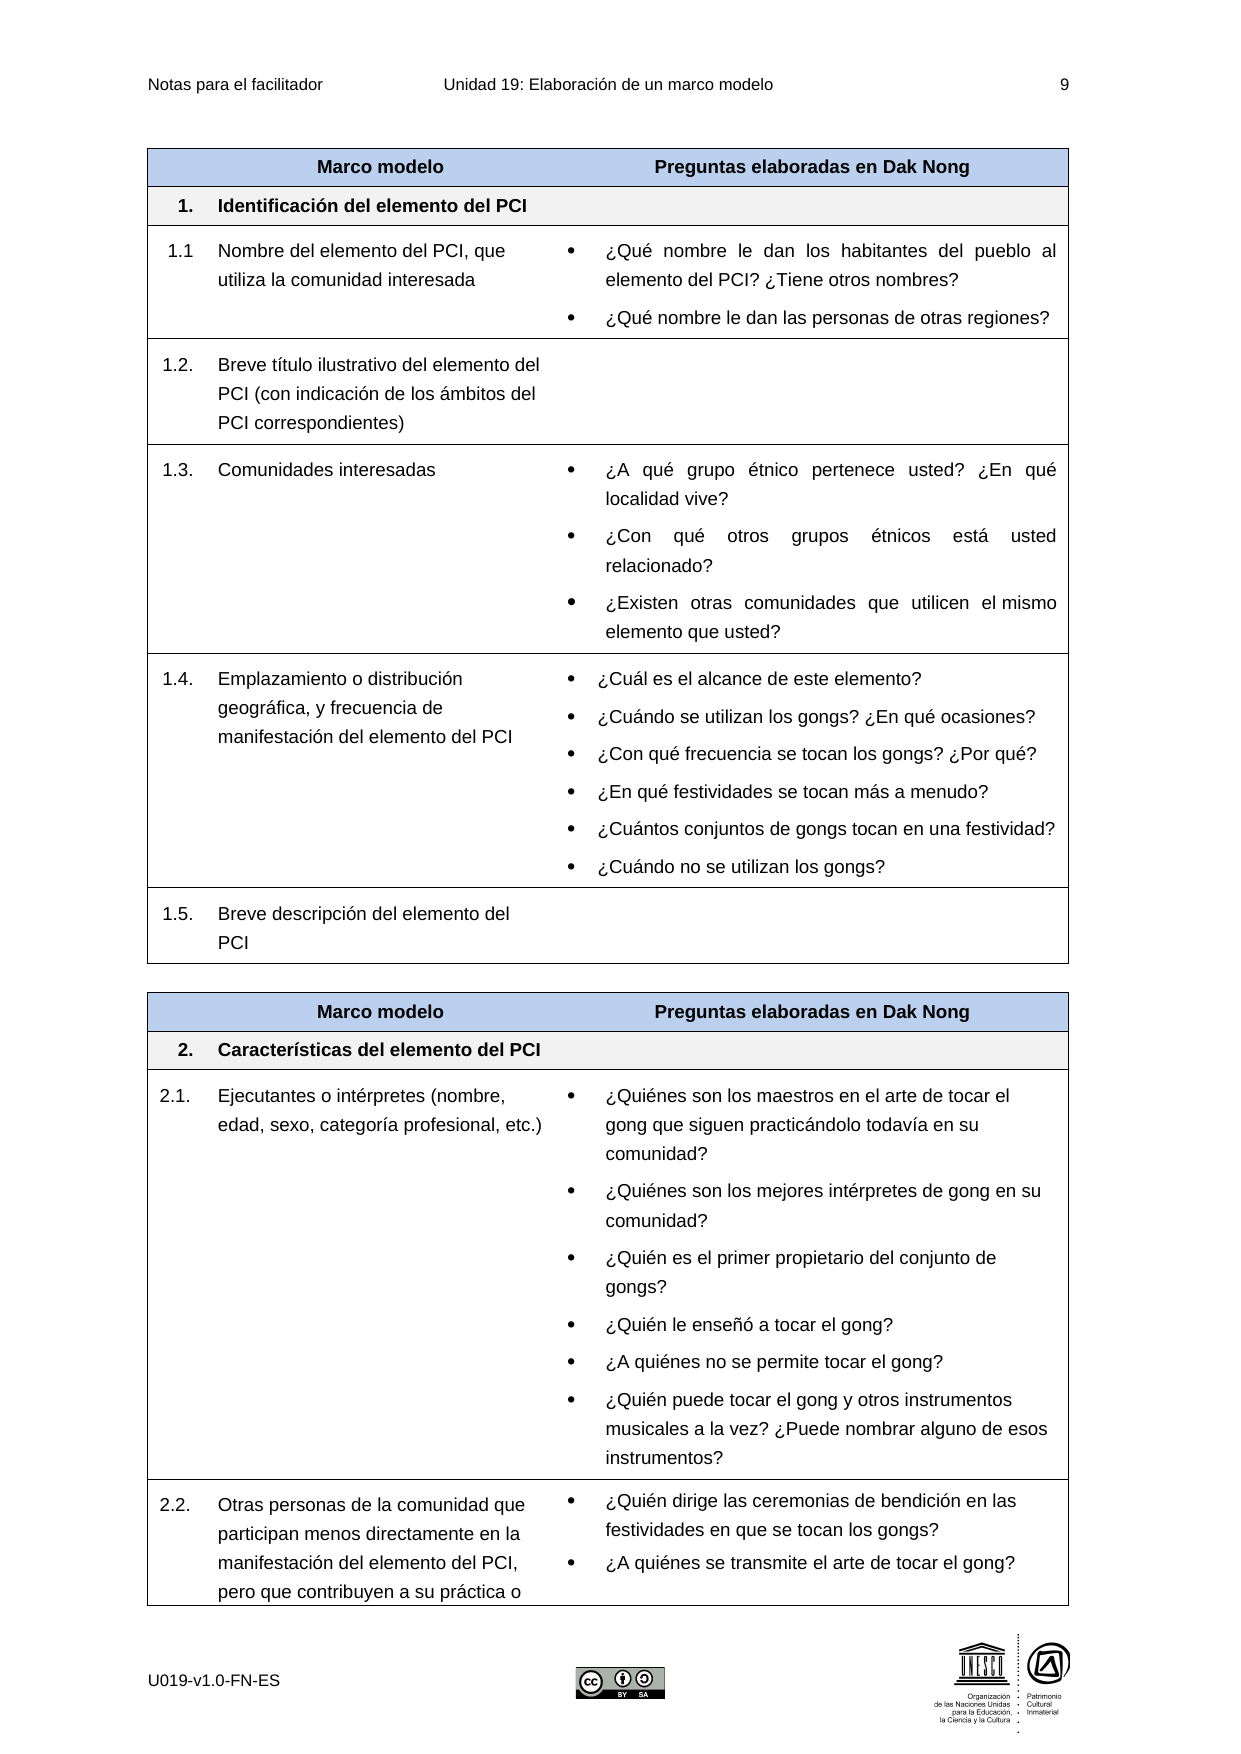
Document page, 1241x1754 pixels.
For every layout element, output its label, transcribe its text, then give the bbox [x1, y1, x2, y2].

table_cell ¿Quiénes son los maestros en el arte de tocar el gong que siguen practicándolo todavía en su comunidad? ¿Quiénes son los mejores intérpretes de gong en su comunidad? ¿Quién es el primer propietario del conjunto de gongs? ¿Quién le enseñó a tocar el gong? ¿A quiénes no se permite tocar el gong? ¿Quién puede tocar el gong y otros instrumentos musicales a la vez? ¿Puede nombrar alguno de esos instrumentos? [556, 1070, 1068, 1479]
table_header Marco modelo [205, 149, 556, 186]
table_cell 1. [148, 187, 205, 225]
table_cell [556, 1032, 1068, 1069]
table_header Preguntas elaboradas en Dak Nong [556, 149, 1068, 186]
table_cell ¿A qué grupo étnico pertenece usted? ¿En qué localidad vive? ¿Con qué otros grupos étnicos está usted relacionado? ¿Existen otras comunidades que utilicen el mismo elemento que usted? [556, 445, 1068, 653]
table_header [148, 993, 205, 1031]
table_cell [556, 1480, 1068, 1605]
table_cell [205, 1480, 556, 1605]
table_cell Identificación del elemento del PCI [205, 187, 1068, 225]
table_cell Emplazamiento o distribución geográfica, y frecuencia de manifestación del elemento del PCI [205, 654, 556, 887]
table_cell ¿Qué nombre le dan los habitantes del pueblo al elemento del PCI? ¿Tiene otros nombres? ¿Qué nombre le dan las personas de otras regiones? [556, 226, 1068, 338]
table_cell 2.1. [148, 1070, 205, 1479]
table_cell [556, 339, 1068, 443]
picture [934, 1634, 1070, 1733]
table_header [148, 149, 205, 186]
table_header Preguntas elaboradas en Dak Nong [556, 993, 1068, 1031]
table_cell 2.2. [148, 1480, 205, 1605]
table_cell Breve título ilustrativo del elemento del PCI (con indicación de los ámbitos del PCI correspondientes) [205, 339, 556, 443]
table_cell 1.1 [148, 226, 205, 338]
table_cell Ejecutantes o intérpretes (nombre, edad, sexo, categoría profesional, etc.) [205, 1070, 556, 1479]
table_cell Características del elemento del PCI [205, 1032, 556, 1069]
table_cell ¿Cuál es el alcance de este elemento? ¿Cuándo se utilizan los gongs? ¿En qué ocasiones? ¿Con qué frecuencia se tocan los gongs? ¿Por qué? ¿En qué festividades se tocan más a menudo? ¿Cuántos conjuntos de gongs tocan en una festividad? ¿Cuándo no se utilizan los gongs? [556, 654, 1068, 887]
picture [575, 1667, 665, 1699]
table_cell 1.4. [148, 654, 205, 887]
table_cell Breve descripción del elemento del PCI [205, 888, 556, 963]
table_cell 2. [148, 1032, 205, 1069]
table_header Marco modelo [205, 993, 556, 1031]
table_cell 1.5. [148, 888, 205, 963]
table_cell [556, 888, 1068, 963]
table_cell 1.3. [148, 445, 205, 653]
table_cell Comunidades interesadas [205, 445, 556, 653]
table_cell Nombre del elemento del PCI, que utiliza la comunidad interesada [205, 226, 556, 338]
table_cell 1.2. [148, 339, 205, 443]
